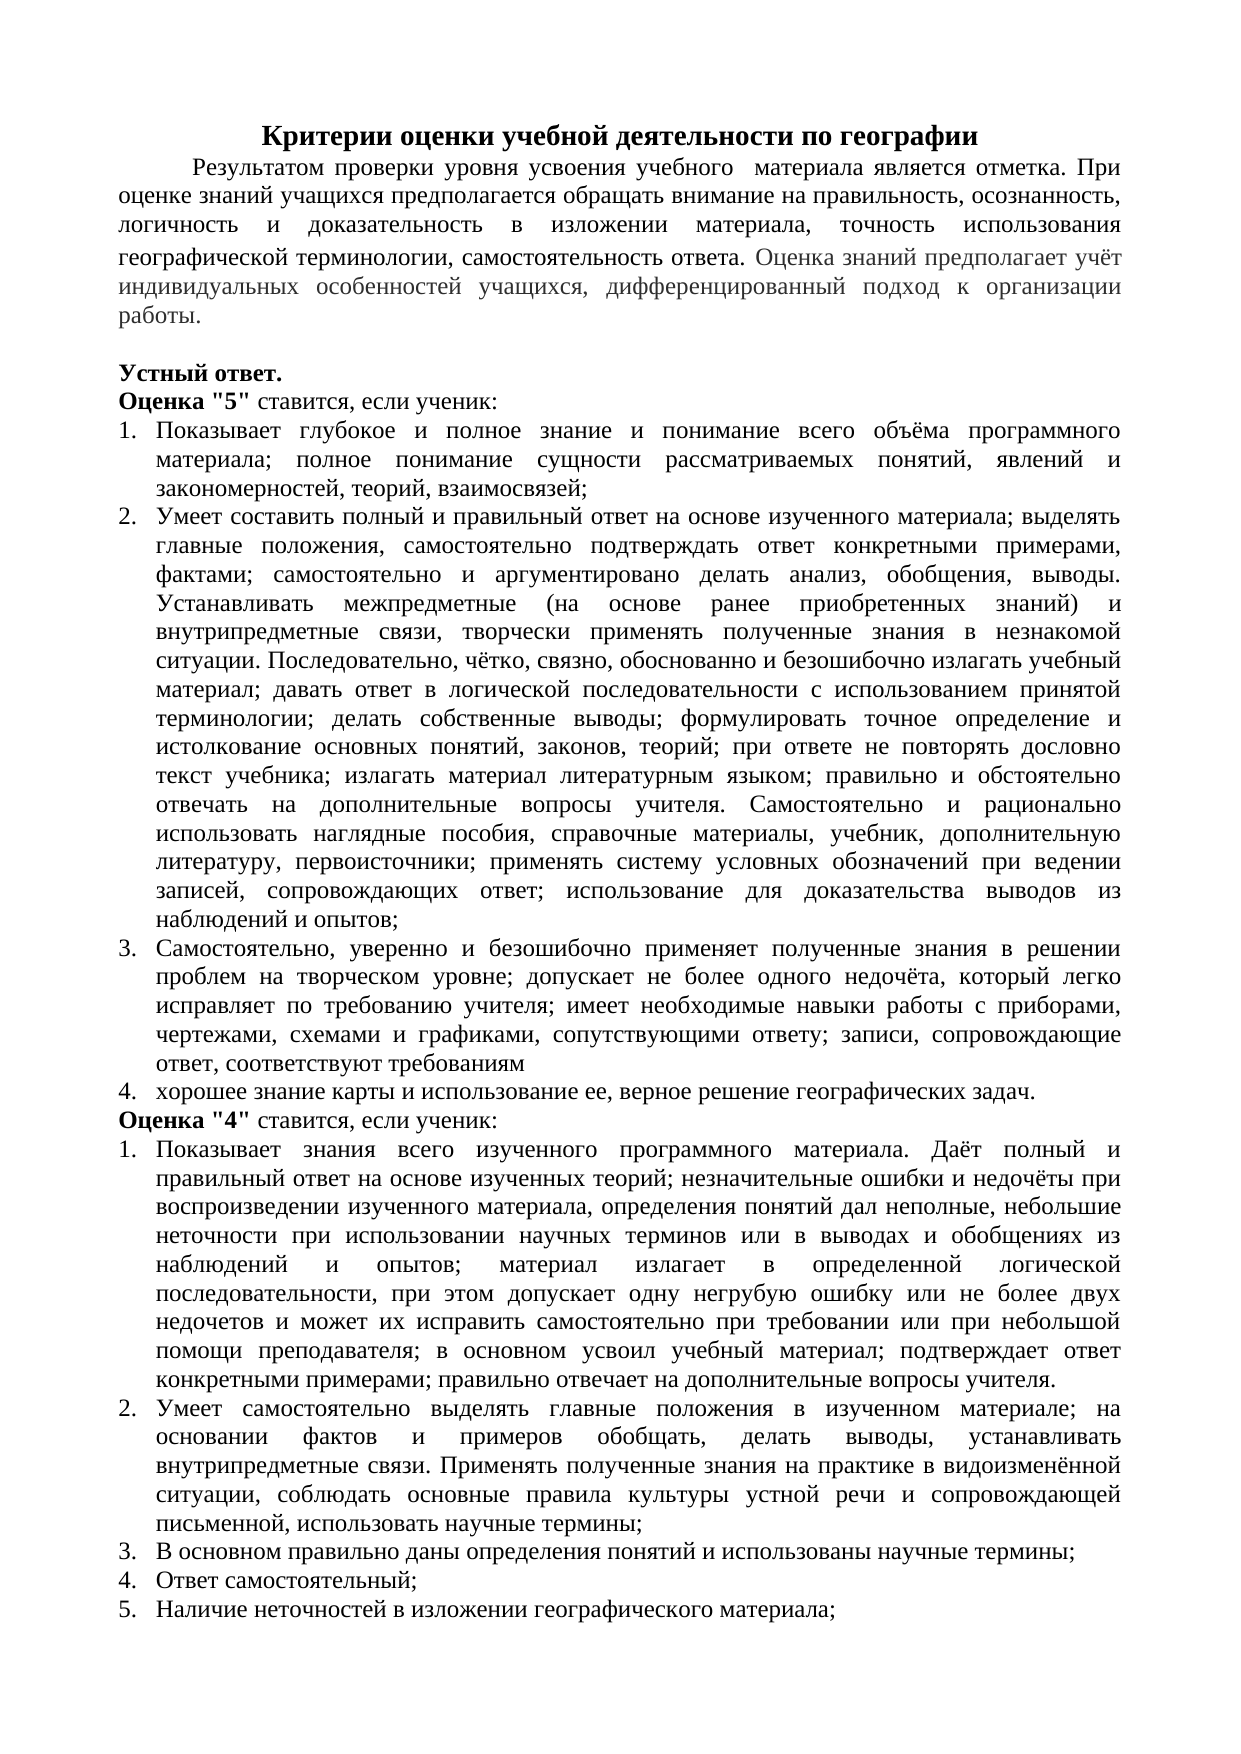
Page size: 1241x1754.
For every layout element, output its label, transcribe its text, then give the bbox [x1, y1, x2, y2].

list Умеет составить полный и правильный ответ на основе изученного материала; выделять главные положения, самостоятельно подтверждать ответ конкретными примерами, фактами; самостоятельно и аргументировано делать анализ, обобщения, выводы. Устанавливать межпредметные (на основе ранее приобретенных знаний) и внутрипредметные связи, творчески применять полученные знания в незнакомой ситуации. Последовательно, чётко, связно, обоснованно и безошибочно излагать учебный материал; давать ответ в логической последовательности с использованием принятой терминологии; делать собственные выводы; формулировать точное определение и истолкование основных понятий, законов, теорий; при ответе не повторять дословно текст учебника; излагать материал литературным языком; правильно и обстоятельно отвечать на дополнительные вопросы учителя. Самостоятельно и рационально использовать наглядные пособия, справочные материалы, учебник, дополнительную литературу, первоисточники; применять систему условных обозначений при ведении записей, сопровождающих ответ; использование для доказательства выводов из наблюдений и опытов; [118, 501, 1122, 933]
list Самостоятельно, уверенно и безошибочно применяет полученные знания в решении проблем на творческом уровне; допускает не более одного недочёта, который легко исправляет по требованию учителя; имеет необходимые навыки работы с приборами, чертежами, схемами и графиками, сопутствующими ответу; записи, сопровождающие ответ, соответствуют требованиям [118, 933, 1122, 1076]
list Наличие неточностей в изложении географического материала; [118, 1594, 1122, 1623]
list Умеет самостоятельно выделять главные положения в изученном материале; на основании фактов и примеров обобщать, делать выводы, устанавливать внутрипредметные связи. Применять полученные знания на практике в видоизменённой ситуации, соблюдать основные правила культуры устной речи и сопровождающей письменной, использовать научные термины; [118, 1393, 1122, 1536]
list Показывает глубокое и полное знание и понимание всего объёма программного материала; полное понимание сущности рассматриваемых понятий, явлений и закономерностей, теорий, взаимосвязей; [118, 415, 1122, 501]
text Критерии оценки учебной деятельности по географии [118, 118, 1122, 152]
text Устный ответ. [118, 358, 1122, 386]
text Оценка "5" ставится, если ученик: [118, 386, 1122, 415]
list хорошее знание карты и использование ее, верное решение географических задач. [118, 1076, 1122, 1105]
text Результатом проверки уровня усвоения учебного материала является отметка. При оценке знаний учащихся предполагается обращать внимание на правильность, осознанность, логичность и доказательность в изложении материала, точность использования географической терминологии, самостоятельность ответа. Оценка знаний предполагает учёт индивидуальных особенностей учащихся, дифференцированный подход к организации работы. [118, 152, 1122, 329]
list Показывает знания всего изученного программного материала. Даёт полный и правильный ответ на основе изученных теорий; незначительные ошибки и недочёты при воспроизведении изученного материала, определения понятий дал неполные, небольшие неточности при использовании научных терминов или в выводах и обобщениях из наблюдений и опытов; материал излагает в определенной логической последовательности, при этом допускает одну негрубую ошибку или не более двух недочетов и может их исправить самостоятельно при требовании или при небольшой помощи преподавателя; в основном усвоил учебный материал; подтверждает ответ конкретными примерами; правильно отвечает на дополнительные вопросы учителя. [118, 1134, 1122, 1393]
text Оценка "4" ставится, если ученик: [118, 1105, 1122, 1134]
list В основном правильно даны определения понятий и использованы научные термины; [118, 1536, 1122, 1565]
list Ответ самостоятельный; [118, 1565, 1122, 1594]
